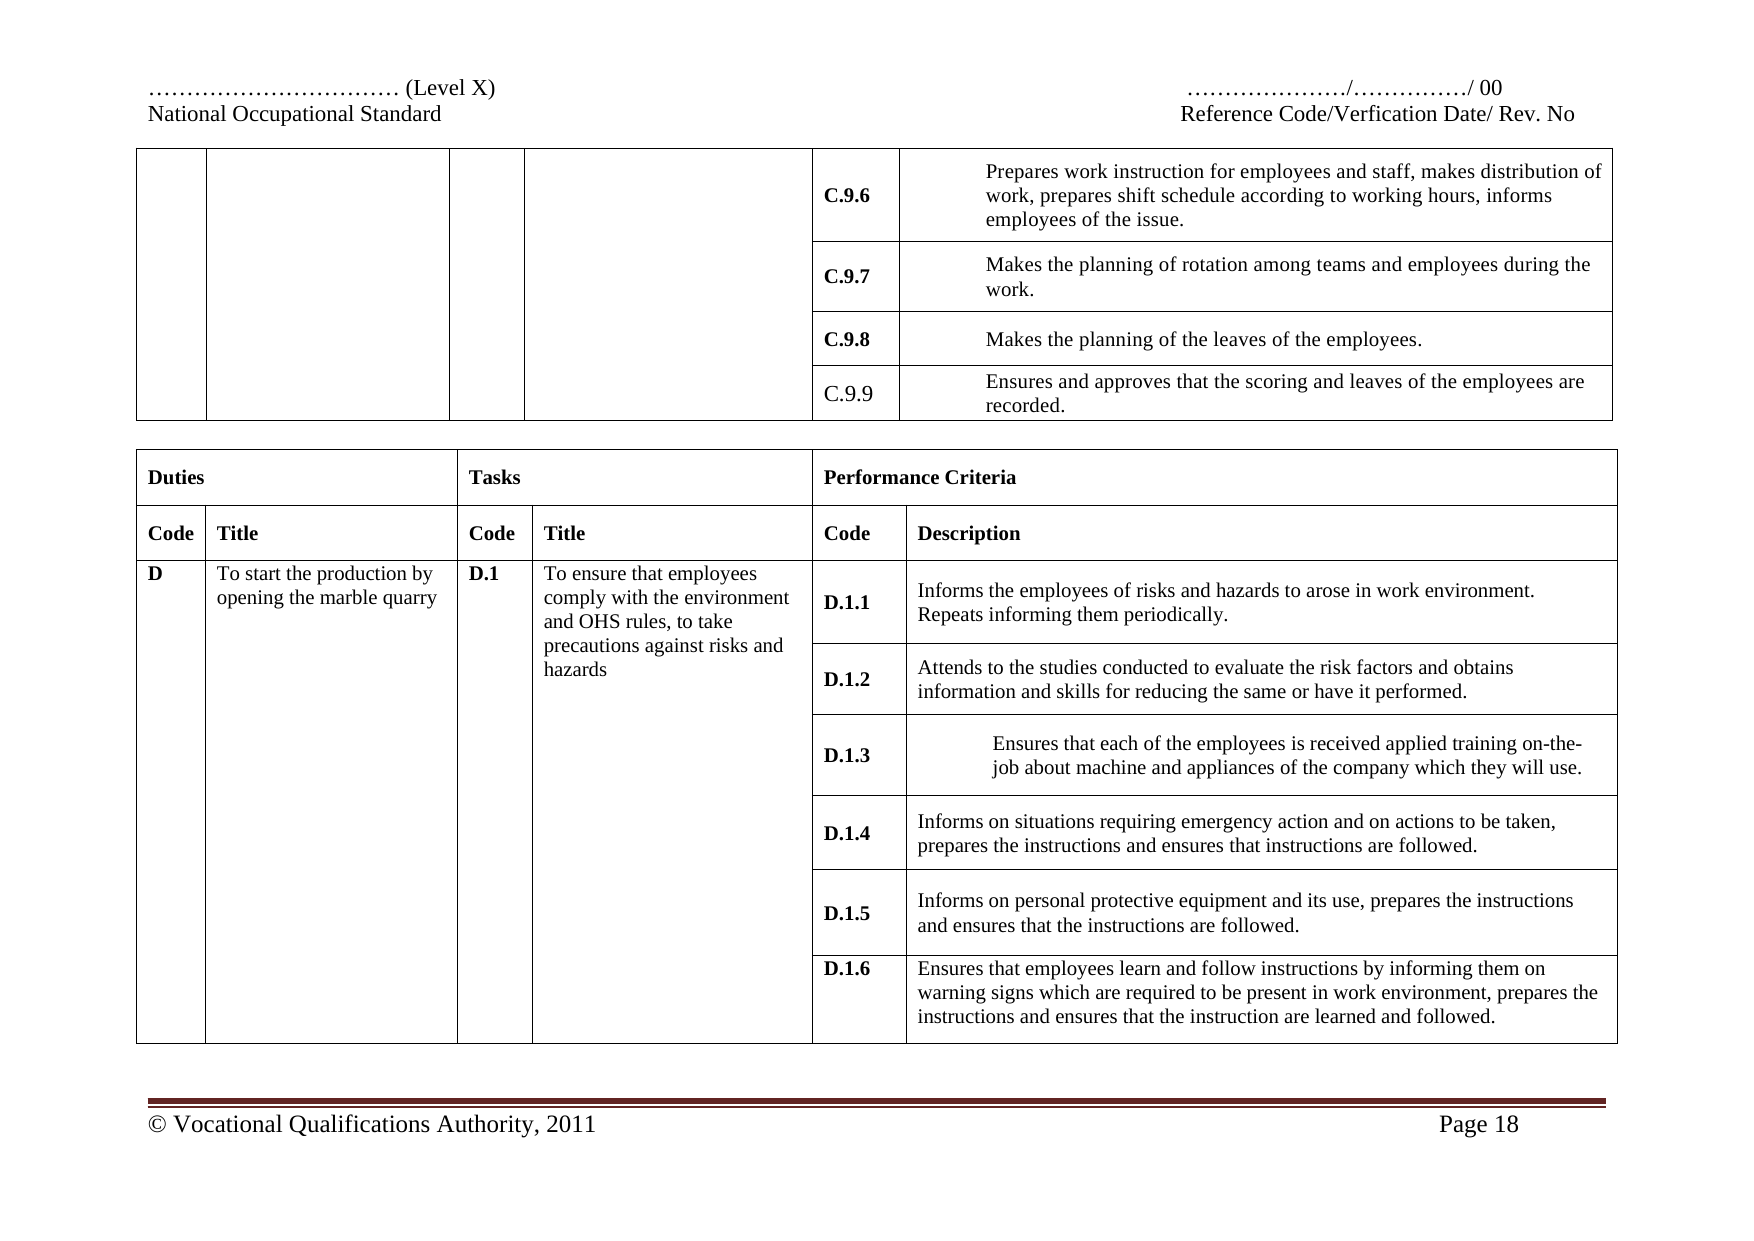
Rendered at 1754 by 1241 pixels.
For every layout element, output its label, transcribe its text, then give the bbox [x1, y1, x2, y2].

table_cell C.9.6 [813, 149, 899, 241]
table_header Performance Criteria [813, 450, 1617, 504]
table_cell Informs the employees of risks and hazards to arose in work environment. Repeats informing them periodically. [907, 561, 1617, 643]
table_cell To ensure that employees comply with the environment and OHS rules, to take precautions against risks and hazards [533, 561, 812, 1043]
table_cell D.1 [458, 561, 532, 1043]
table_cell Makes the planning of the leaves of the employees. [900, 312, 1612, 365]
table_cell D.1.6 [813, 956, 906, 1043]
table_cell Title [533, 506, 812, 560]
table_cell D.1.3 [813, 715, 906, 795]
table_cell D.1.5 [813, 870, 906, 955]
table_cell D.1.2 [813, 644, 906, 713]
table_cell Informs on personal protective equipment and its use, prepares the instructions and ensures that the instructions are followed. [907, 870, 1617, 955]
table_cell C.9.9 [813, 366, 899, 419]
table_cell Informs on situations requiring emergency action and on actions to be taken, prepares the instructions and ensures that instructions are followed. [907, 796, 1617, 869]
table_cell D.1.4 [813, 796, 906, 869]
table_cell Code [458, 506, 532, 560]
table_cell Attends to the studies conducted to evaluate the risk factors and obtains information and skills for reducing the same or have it performed. [907, 644, 1617, 713]
table_header Duties [137, 450, 457, 504]
table_cell D.1.1 [813, 561, 906, 643]
table_cell Prepares work instruction for employees and staff, makes distribution of work, prepares shift schedule according to working hours, informs employees of the issue. [900, 149, 1612, 241]
table_cell Code [137, 506, 205, 560]
table_cell Ensures and approves that the scoring and leaves of the employees are recorded. [900, 366, 1612, 419]
table_cell Description [907, 506, 1617, 560]
table_cell Title [206, 506, 457, 560]
table_cell C.9.7 [813, 242, 899, 311]
table_header Tasks [458, 450, 812, 504]
table_cell D [137, 561, 205, 1043]
table_cell Ensures that each of the employees is received applied training on-the-job about machine and appliances of the company which they will use. [907, 715, 1617, 795]
table_cell Makes the planning of rotation among teams and employees during the work. [900, 242, 1612, 311]
table_cell Ensures that employees learn and follow instructions by informing them on warning signs which are required to be present in work environment, prepares the instructions and ensures that the instruction are learned and followed. [907, 956, 1617, 1043]
table_cell Code [813, 506, 906, 560]
table_cell C.9.8 [813, 312, 899, 365]
table_cell To start the production by opening the marble quarry [206, 561, 457, 1043]
